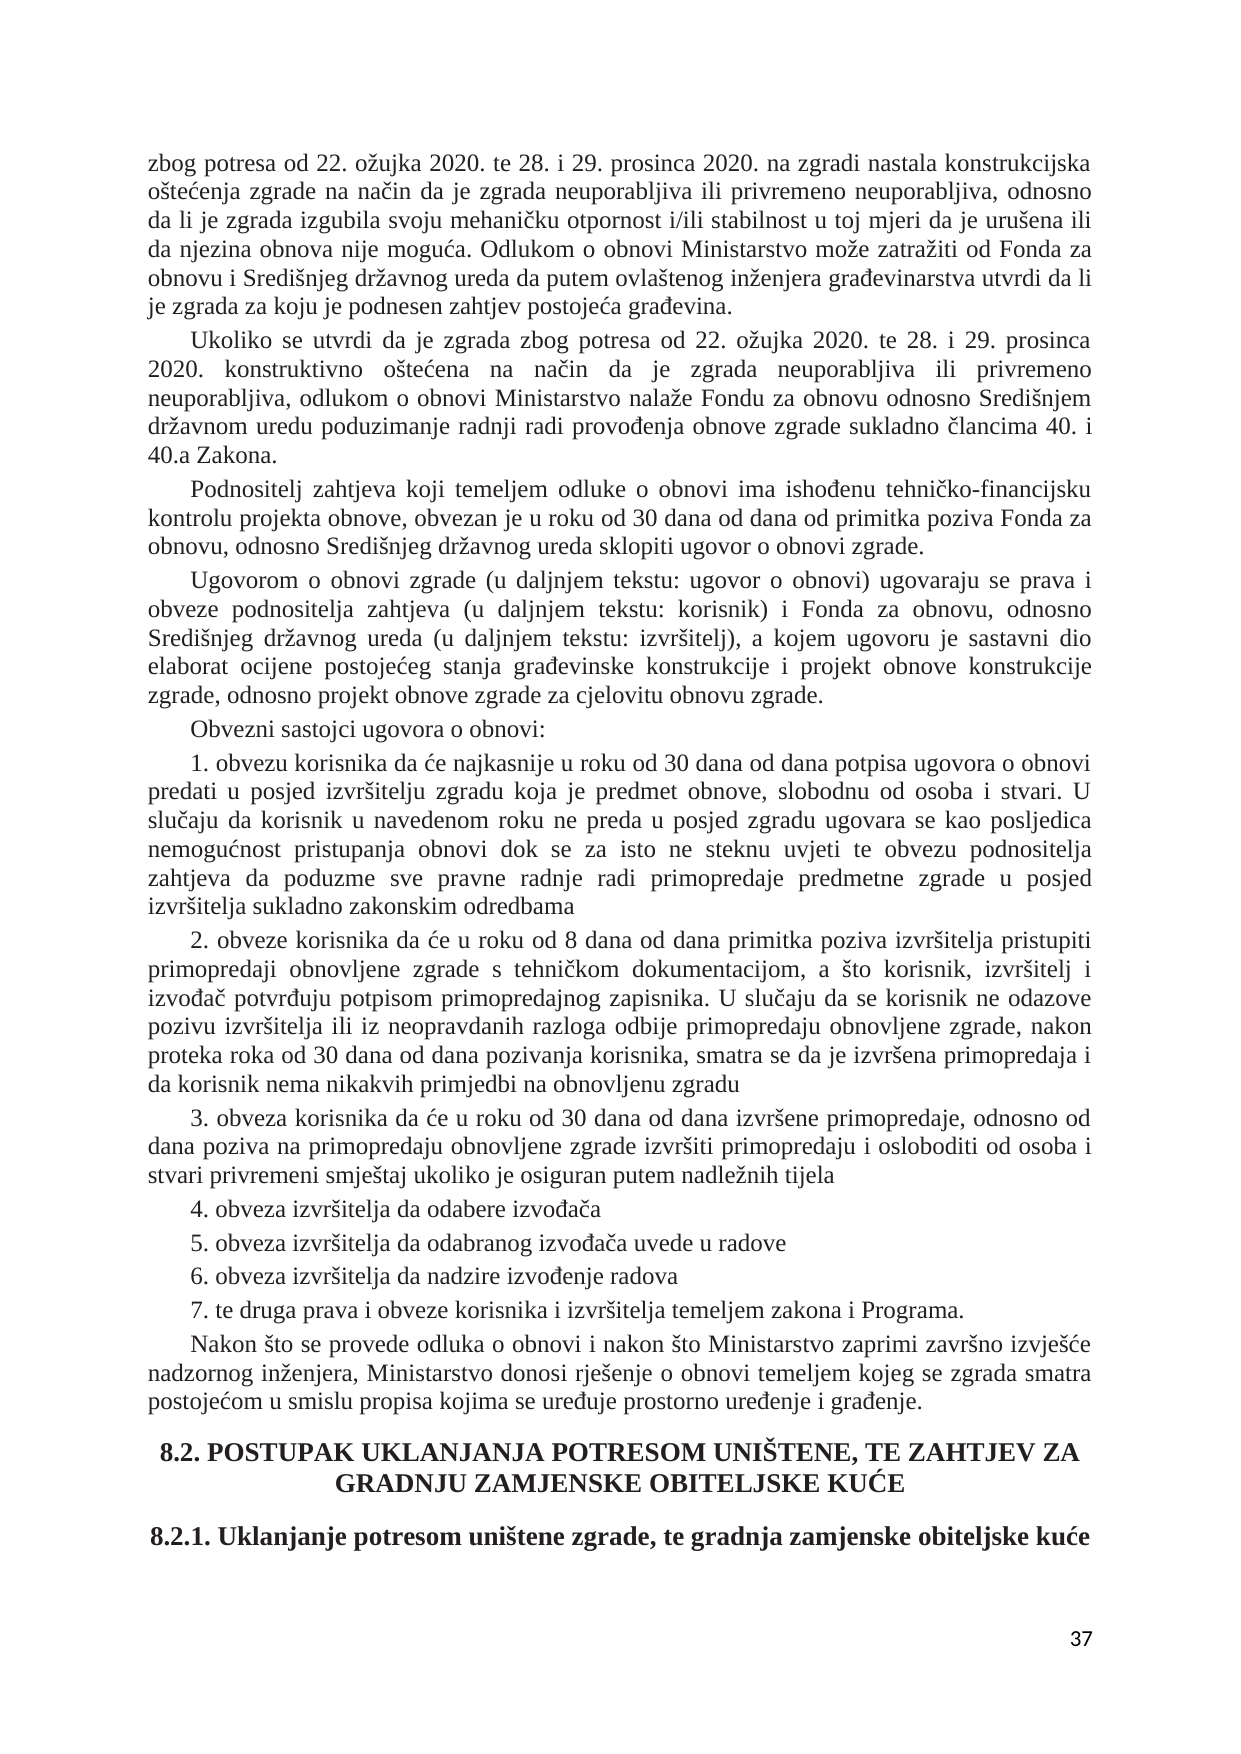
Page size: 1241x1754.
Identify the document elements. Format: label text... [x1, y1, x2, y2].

text Ugovorom o obnovi zgrade (u daljnjem tekstu: ugovor o obnovi) ugovaraju se prava i obveze podnositelja zahtjeva (u daljnjem tekstu: korisnik) i Fonda za obnovu, odnosno Središnjeg državnog ureda (u daljnjem tekstu: izvršitelj), a kojem ugovoru je sastavni dio elaborat ocijene postojećeg stanja građevinske konstrukcije i projekt obnove konstrukcije zgrade, odnosno projekt obnove zgrade za cjelovitu obnovu zgrade. [148, 565, 1093, 709]
text 2. obveze korisnika da će u roku od 8 dana od dana primitka poziva izvršitelja pristupiti primopredaji obnovljene zgrade s tehničkom dokumentacijom, a što korisnik, izvršitelj i izvođač potvrđuju potpisom primopredajnog zapisnika. U slučaju da se korisnik ne odazove pozivu izvršitelja ili iz neopravdanih razloga odbije primopredaju obnovljene zgrade, nakon proteka roka od 30 dana od dana pozivanja korisnika, smatra se da je izvršena primopredaja i da korisnik nema nikakvih primjedbi na obnovljenu zgradu [148, 925, 1093, 1098]
text Obvezni sastojci ugovora o obnovi: [148, 714, 1093, 743]
text 8.2. POSTUPAK UKLANJANJA POTRESOM UNIŠTENE, TE ZAHTJEV ZA GRADNJU ZAMJENSKE OBITELJSKE KUĆE [148, 1436, 1093, 1499]
text 6. obveza izvršitelja da nadzire izvođenje radova [148, 1261, 1093, 1290]
text Ukoliko se utvrdi da je zgrada zbog potresa od 22. ožujka 2020. te 28. i 29. prosinca 2020. konstruktivno oštećena na način da je zgrada neuporabljiva ili privremeno neuporabljiva, odlukom o obnovi Ministarstvo nalaže Fondu za obnovu odnosno Središnjem državnom uredu poduzimanje radnji radi provođenja obnove zgrade sukladno člancima 40. i 40.a Zakona. [148, 325, 1093, 469]
text Podnositelj zahtjeva koji temeljem odluke o obnovi ima ishođenu tehničko-financijsku kontrolu projekta obnove, obvezan je u roku od 30 dana od dana od primitka poziva Fonda za obnovu, odnosno Središnjeg državnog ureda sklopiti ugovor o obnovi zgrade. [148, 474, 1093, 560]
text 4. obveza izvršitelja da odabere izvođača [148, 1194, 1093, 1223]
text 3. obveza korisnika da će u roku od 30 dana od dana izvršene primopredaje, odnosno od dana poziva na primopredaju obnovljene zgrade izvršiti primopredaju i osloboditi od osoba i stvari privremeni smještaj ukoliko je osiguran putem nadležnih tijela [148, 1103, 1093, 1189]
text Nakon što se provede odluka o obnovi i nakon što Ministarstvo zaprimi završno izvješće nadzornog inženjera, Ministarstvo donosi rješenje o obnovi temeljem kojeg se zgrada smatra postojećom u smislu propisa kojima se uređuje prostorno uređenje i građenje. [148, 1329, 1093, 1415]
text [148, 148, 1093, 320]
text 1. obvezu korisnika da će najkasnije u roku od 30 dana od dana potpisa ugovora o obnovi predati u posjed izvršitelju zgradu koja je predmet obnove, slobodnu od osoba i stvari. U slučaju da korisnik u navedenom roku ne preda u posjed zgradu ugovara se kao posljedica nemogućnost pristupanja obnovi dok se za isto ne steknu uvjeti te obvezu podnositelja zahtjeva da poduzme sve pravne radnje radi primopredaje predmetne zgrade u posjed izvršitelja sukladno zakonskim odredbama [148, 748, 1093, 920]
text 5. obveza izvršitelja da odabranog izvođača uvede u radove [148, 1228, 1093, 1256]
text 7. te druga prava i obveze korisnika i izvršitelja temeljem zakona i Programa. [148, 1295, 1093, 1324]
text 8.2.1. Uklanjanje potresom uništene zgrade, te gradnja zamjenske obiteljske kuće [148, 1520, 1093, 1551]
